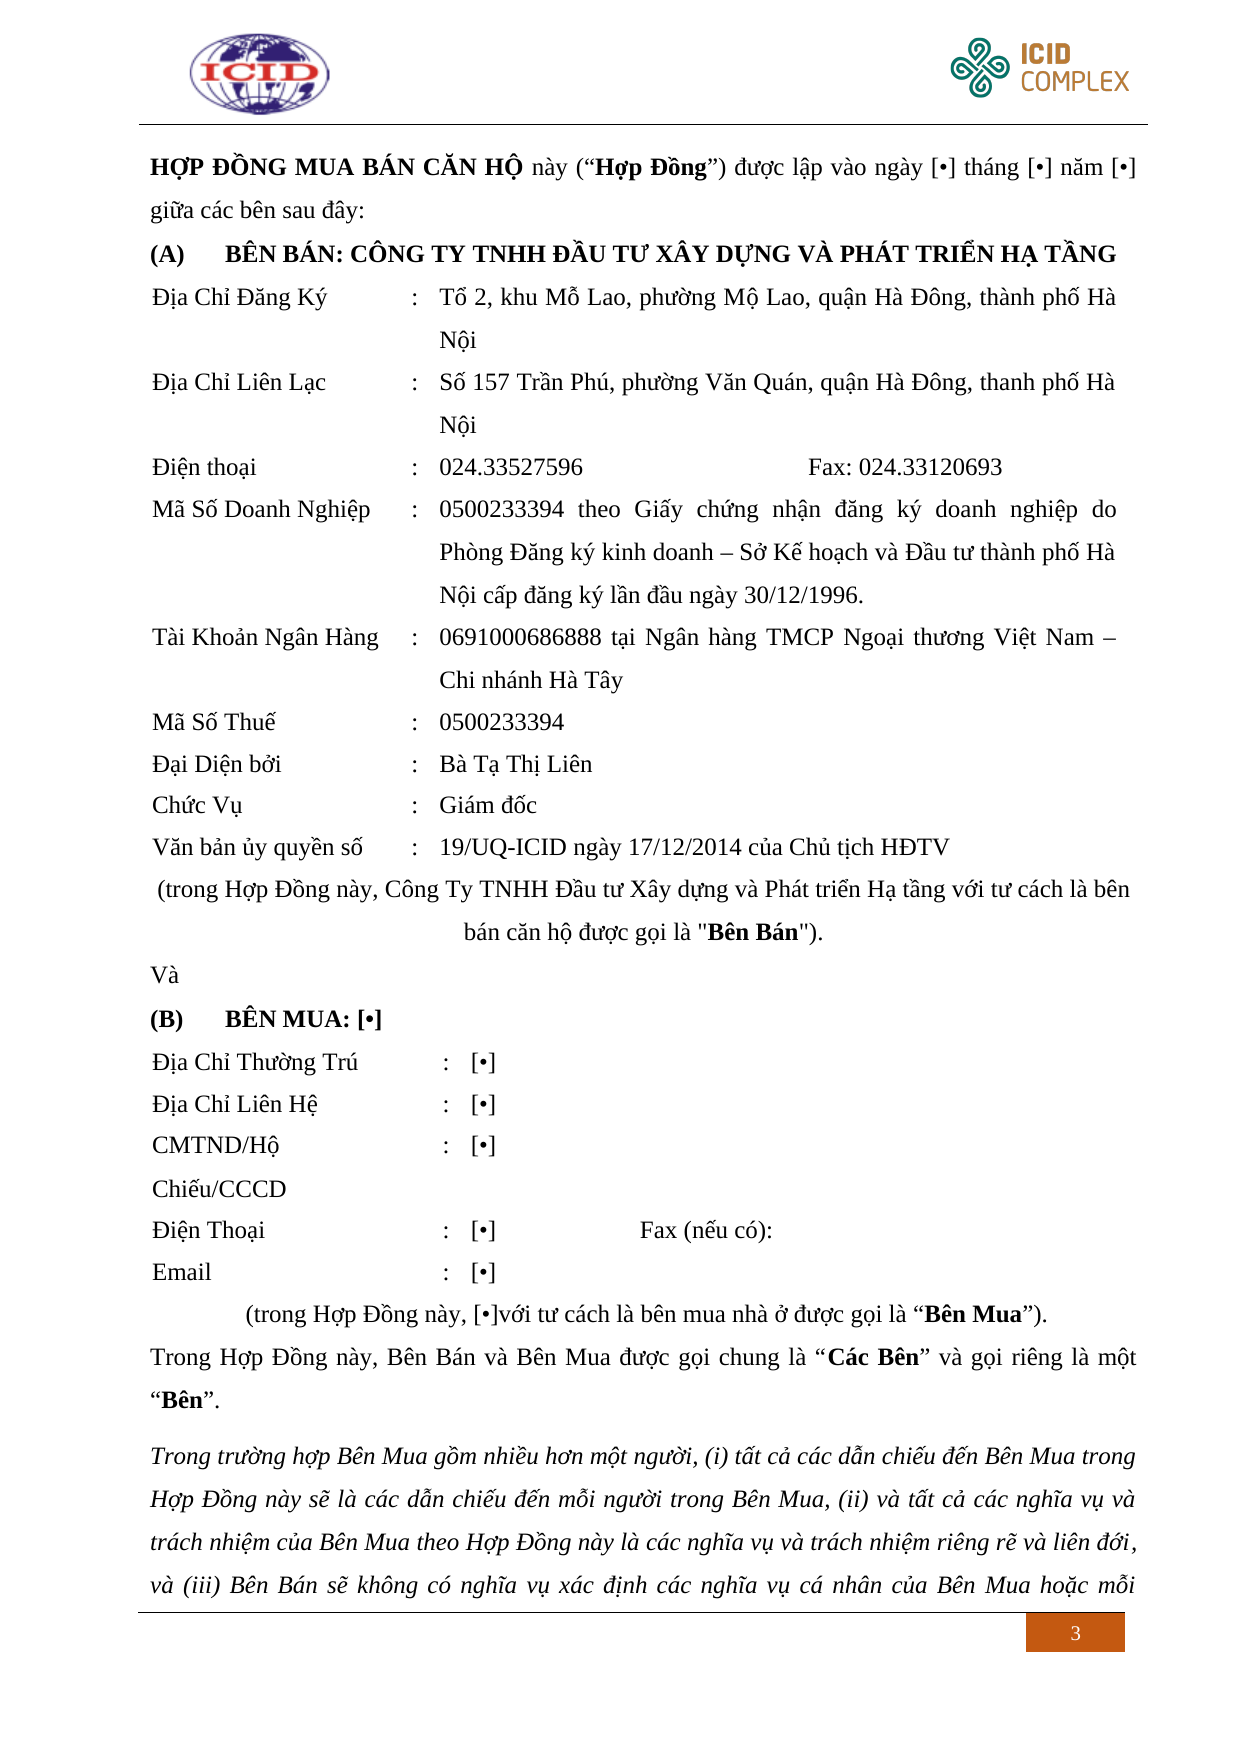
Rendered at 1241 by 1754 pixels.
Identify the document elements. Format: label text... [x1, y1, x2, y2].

text Và [150, 961, 1137, 989]
table_cell 0500233394 [428, 707, 1128, 749]
table_cell [•] Fax (nếu có): [459, 1216, 1134, 1257]
table_cell : [431, 1258, 459, 1299]
text HỢP ĐỒNG MUA BÁN CĂN HỘ này (“Hợp Đồng”) được lập vào ngày [•] tháng [•] năm [•] giữa các bên sau đây: [150, 152, 1137, 224]
table_cell Số 157 Trần Phú, phường Văn Quán, quận Hà Đông, thanh phố Hà Nội [428, 367, 1128, 452]
table_cell Giám đốc [428, 791, 1128, 832]
text (trong Hợp Đồng này, [•]với tư cách là bên mua nhà ở được gọi là “Bên Mua”). [150, 1299, 1137, 1328]
table_cell : [400, 749, 428, 791]
table_cell : [400, 833, 428, 874]
table_header Địa Chỉ Thường Trú [141, 1047, 431, 1089]
table_cell Chức Vụ [141, 791, 400, 832]
table_cell 0691000686888 tại Ngân hàng TMCP Ngoại thương Việt Nam – Chi nhánh Hà Tây [428, 622, 1128, 707]
table_header : [431, 1047, 459, 1089]
text (A) BÊN BÁN: CÔNG TY TNHH ĐẦU TƯ XÂY DỰNG VÀ PHÁT TRIỂN HẠ TẦNG [150, 239, 1137, 267]
table_cell Tài Khoản Ngân Hàng [141, 622, 400, 707]
table_cell [•] [459, 1131, 1134, 1216]
table_cell Email [141, 1258, 431, 1299]
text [150, 1441, 1137, 1599]
table_cell [•] [459, 1258, 1134, 1299]
table_header Địa Chỉ Đăng Ký [141, 282, 400, 367]
table_cell CMTND/Hộ Chiếu/CCCD [141, 1131, 431, 1216]
text Trong Hợp Đồng này, Bên Bán và Bên Mua được gọi chung là “Các Bên” và gọi riêng là một “Bên”. [150, 1342, 1137, 1414]
table_cell Văn bản ủy quyền số [141, 833, 400, 874]
table_cell 0500233394 theo Giấy chứng nhận đăng ký doanh nghiệp do Phòng Đăng ký kinh doanh – Sở Kế hoạch và Đầu tư thành phố Hà Nội cấp đăng ký lần đầu ngày 30/12/1996. [428, 494, 1128, 622]
text (trong Hợp Đồng này, Công Ty TNHH Đầu tư Xây dựng và Phát triển Hạ tầng với tư cách là bên bán căn hộ được gọi là "Bên Bán"). [150, 874, 1137, 946]
table_cell : [431, 1131, 459, 1216]
table_cell Mã Số Doanh Nghiệp [141, 494, 400, 622]
table_cell Mã Số Thuế [141, 707, 400, 749]
text (B) BÊN MUA: [•] [150, 1004, 1137, 1032]
table_header [•] [459, 1047, 1134, 1089]
table_cell : [400, 622, 428, 707]
table_cell : [400, 707, 428, 749]
table_cell Điện thoại [141, 452, 400, 494]
table_cell : [400, 452, 428, 494]
table_header Tổ 2, khu Mỗ Lao, phường Mộ Lao, quận Hà Đông, thành phố Hà Nội [428, 282, 1128, 367]
table_cell : [431, 1216, 459, 1257]
table_header : [400, 282, 428, 367]
picture [941, 29, 1138, 106]
table_cell Điện Thoại [141, 1216, 431, 1257]
table_cell Địa Chỉ Liên Hệ [141, 1089, 431, 1131]
table_cell : [431, 1089, 459, 1131]
table_cell : [400, 367, 428, 452]
table_cell [•] [459, 1089, 1134, 1131]
table_cell 19/UQ-ICID ngày 17/12/2014 của Chủ tịch HĐTV [428, 833, 1128, 874]
table_cell 024.33527596 Fax: 024.33120693 [428, 452, 1128, 494]
table_cell : [400, 791, 428, 832]
table_cell Địa Chỉ Liên Lạc [141, 367, 400, 452]
table_cell : [400, 494, 428, 622]
table_cell Đại Diện bởi [141, 749, 400, 791]
table_cell Bà Tạ Thị Liên [428, 749, 1128, 791]
